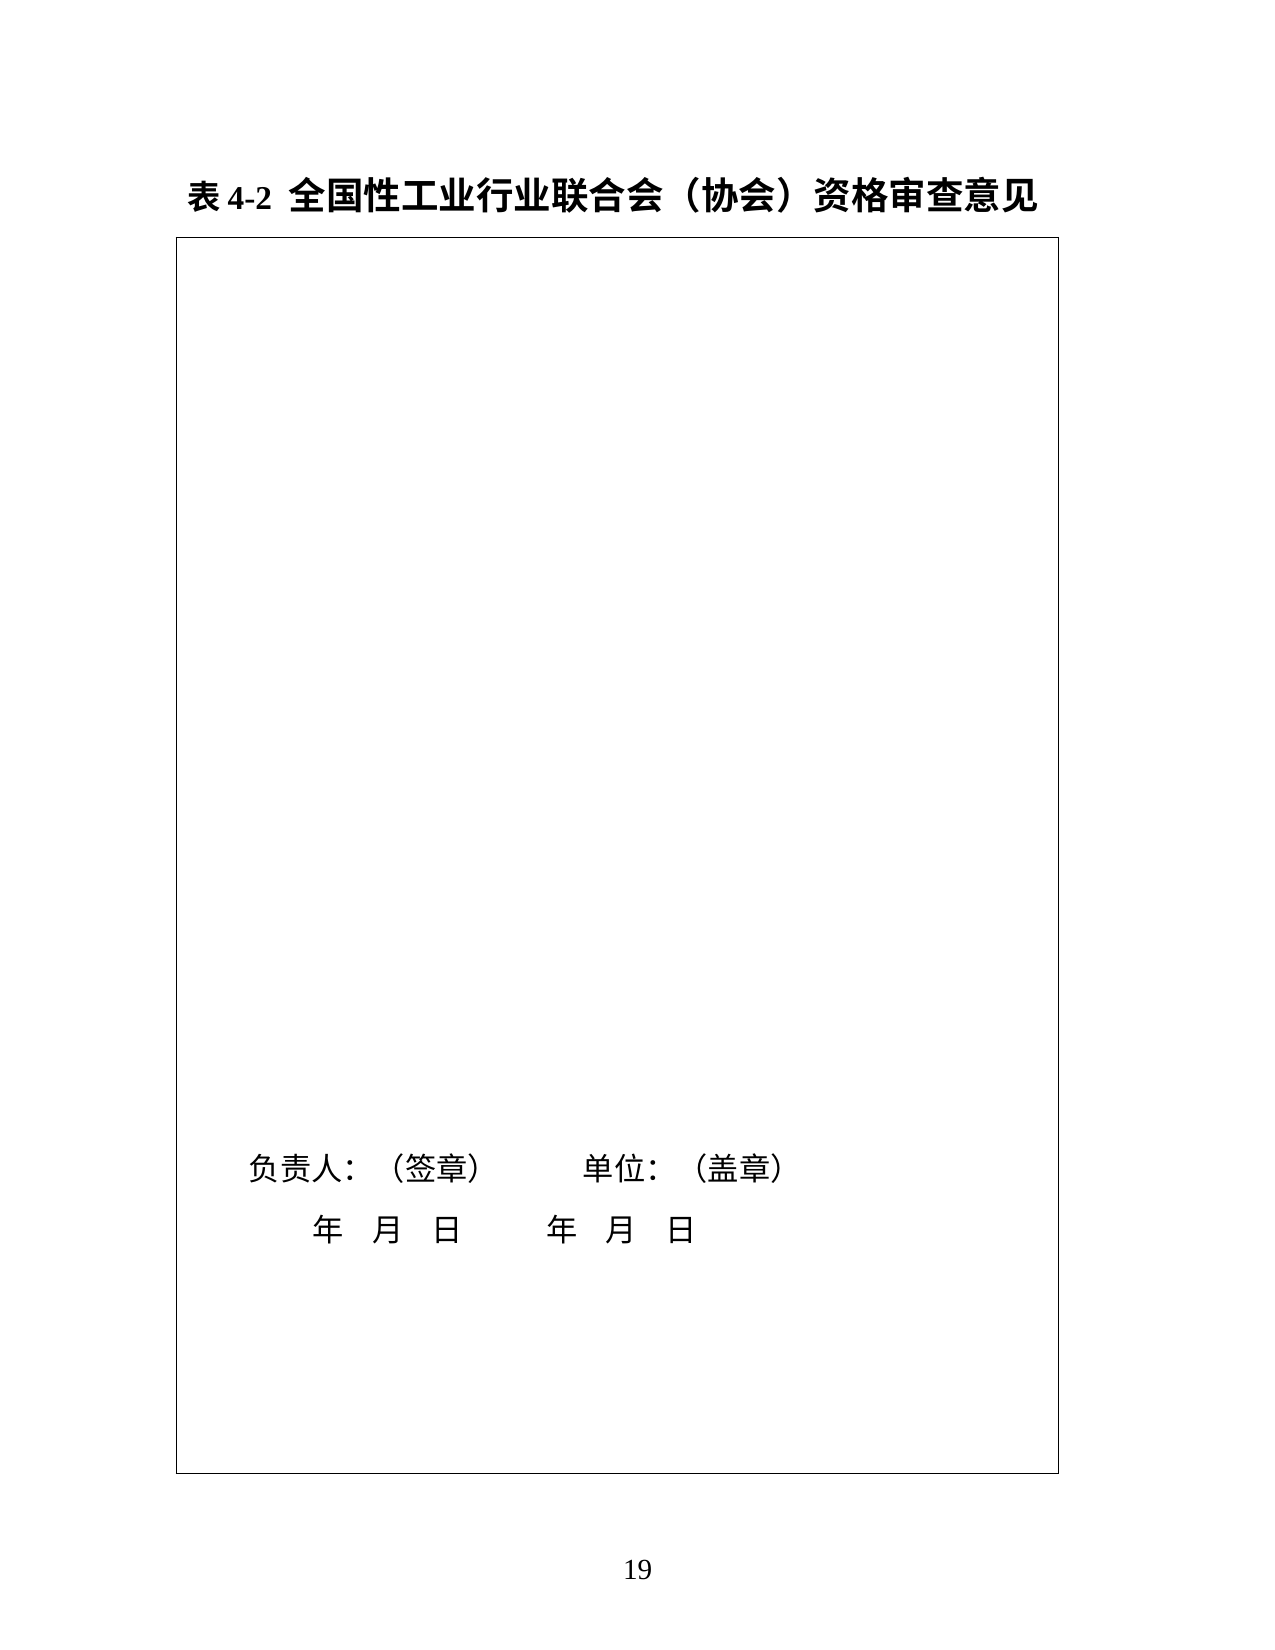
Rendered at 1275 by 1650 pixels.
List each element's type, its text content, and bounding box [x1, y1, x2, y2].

table_header 负责人：（签章） 单位：（盖章） 年 月 日 年 月 日 [177, 238, 1058, 1473]
text 表4-2 全国性工业行业联合会（协会）资格审查意见 [187, 166, 1087, 221]
